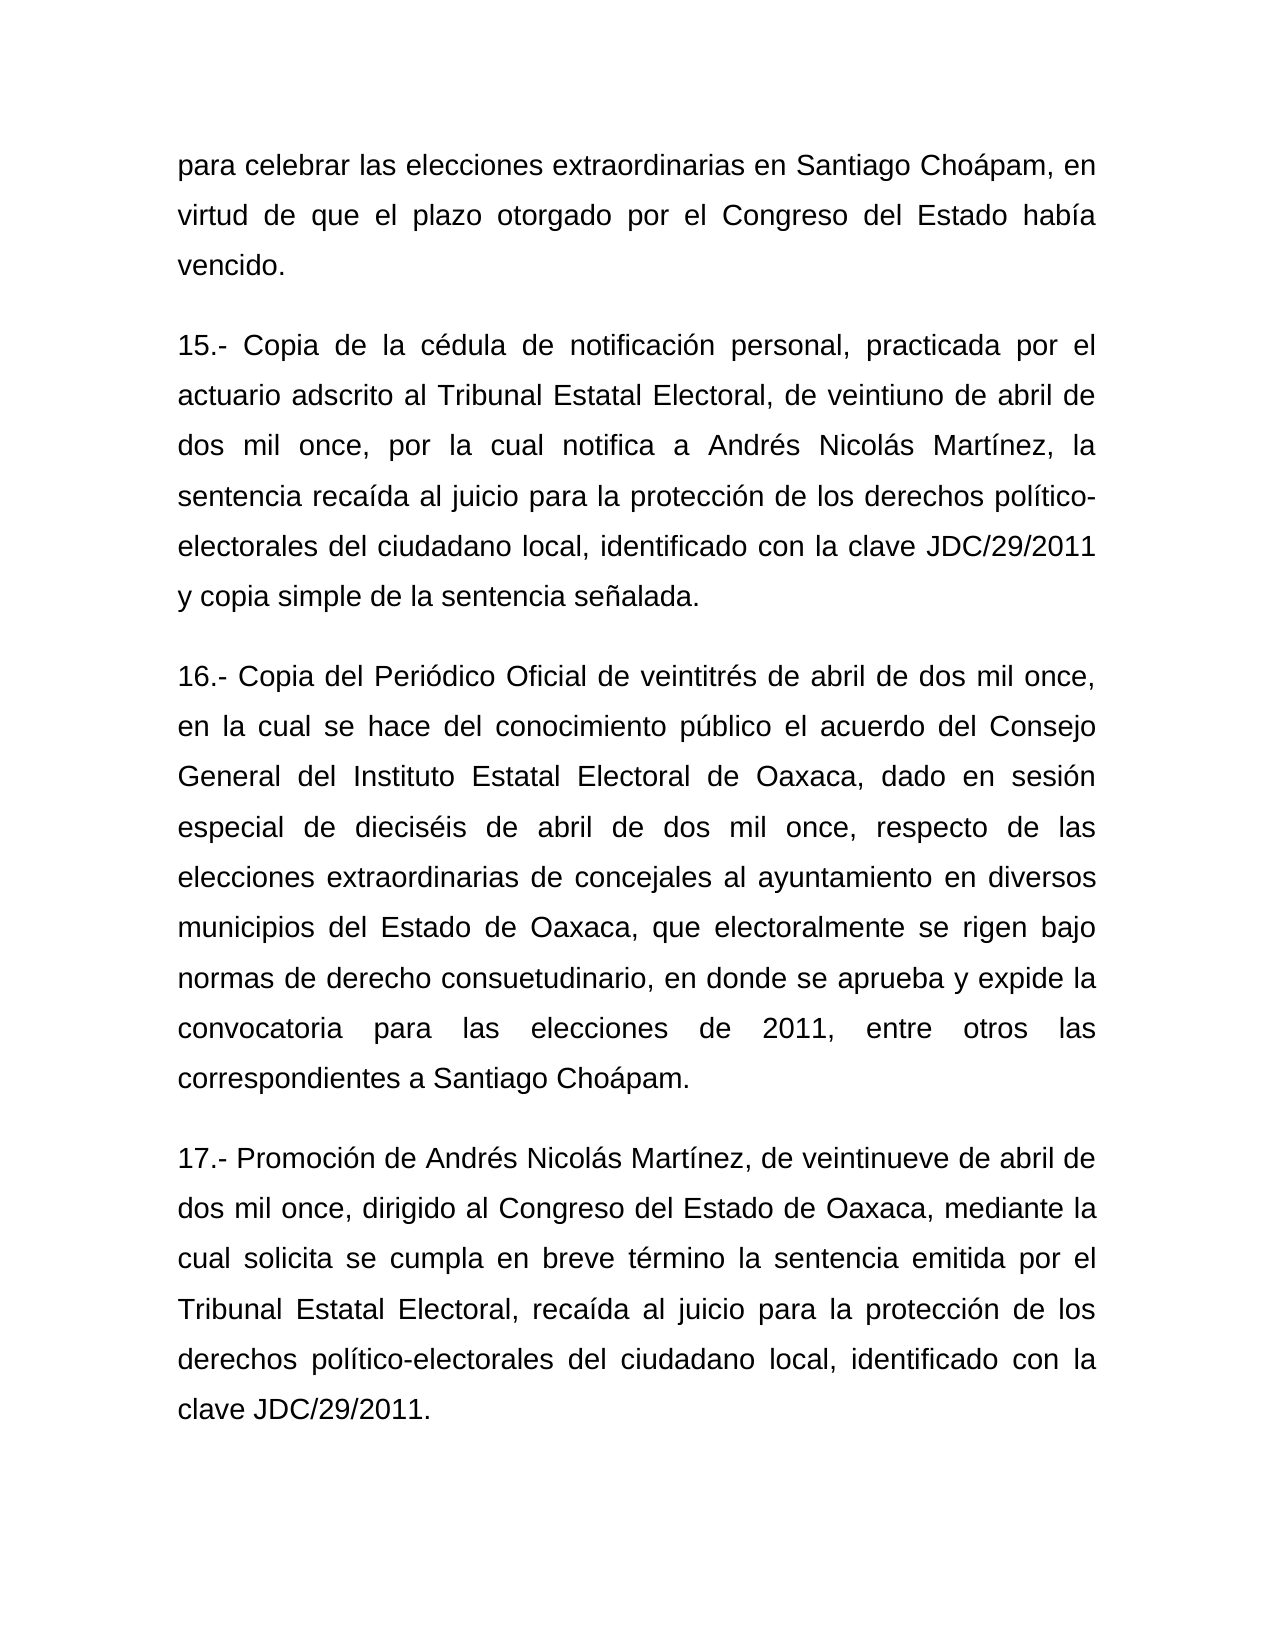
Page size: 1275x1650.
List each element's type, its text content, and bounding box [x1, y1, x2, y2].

text 16.- Copia del Periódico Oficial de veintitrés de abril de dos mil once, en la cual se hace del conocimiento público el acuerdo del Consejo General del Instituto Estatal Electoral de Oaxaca, dado en sesión especial de dieciséis de abril de dos mil once, respecto de las elecciones extraordinarias de concejales al ayuntamiento en diversos municipios del Estado de Oaxaca, que electoralmente se rigen bajo normas de derecho consuetudinario, en donde se aprueba y expide la convocatoria para las elecciones de 2011, entre otros las correspondientes a Santiago Choápam. [177, 659, 1098, 1095]
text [177, 148, 1098, 282]
text 15.- Copia de la cédula de notificación personal, practicada por el actuario adscrito al Tribunal Estatal Electoral, de veintiuno de abril de dos mil once, por la cual notifica a Andrés Nicolás Martínez, la sentencia recaída al juicio para la protección de los derechos político-electorales del ciudadano local, identificado con la clave JDC/29/2011 y copia simple de la sentencia señalada. [177, 328, 1098, 613]
text 17.- Promoción de Andrés Nicolás Martínez, de veintinueve de abril de dos mil once, dirigido al Congreso del Estado de Oaxaca, mediante la cual solicita se cumpla en breve término la sentencia emitida por el Tribunal Estatal Electoral, recaída al juicio para la protección de los derechos político-electorales del ciudadano local, identificado con la clave JDC/29/2011. [177, 1141, 1098, 1426]
